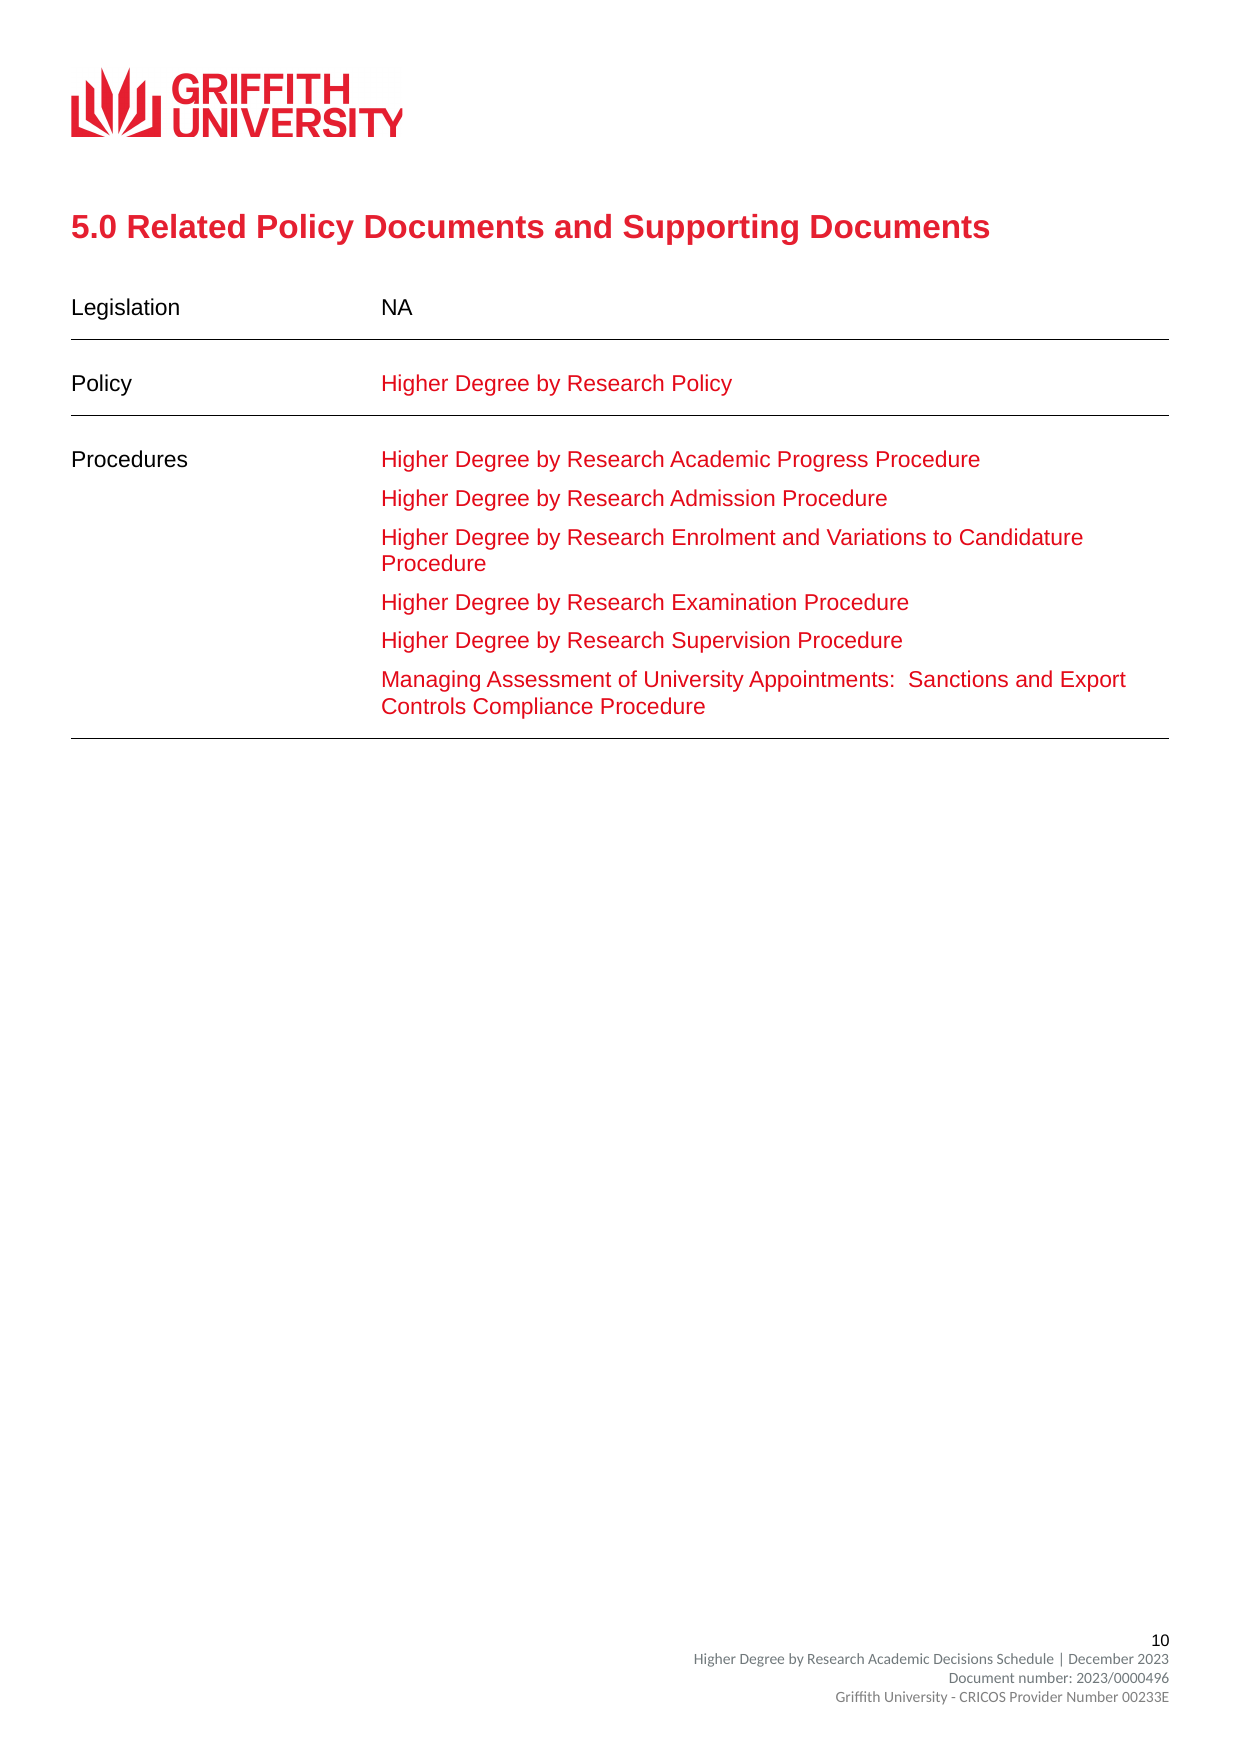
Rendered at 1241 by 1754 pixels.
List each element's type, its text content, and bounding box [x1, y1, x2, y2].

table_header NA [381, 264, 1169, 338]
table_cell Higher Degree by Research Academic Progress Procedure Higher Degree by Research Admission Procedure Higher Degree by Research Enrolment and Variations to Candidature Procedure Higher Degree by Research Examination Procedure Higher Degree by Research Supervision Procedure Managing Assessment of University Appointments: Sanctions and Export Controls Compliance Procedure [381, 416, 1169, 737]
table_header Legislation [71, 264, 381, 338]
table_cell Policy [71, 340, 381, 414]
table_cell Higher Degree by Research Policy [381, 340, 1169, 414]
subtitle 5.0 Related Policy Documents and Supporting Documents [71, 207, 1169, 245]
table_cell Procedures [71, 416, 381, 737]
picture [70, 67, 402, 137]
